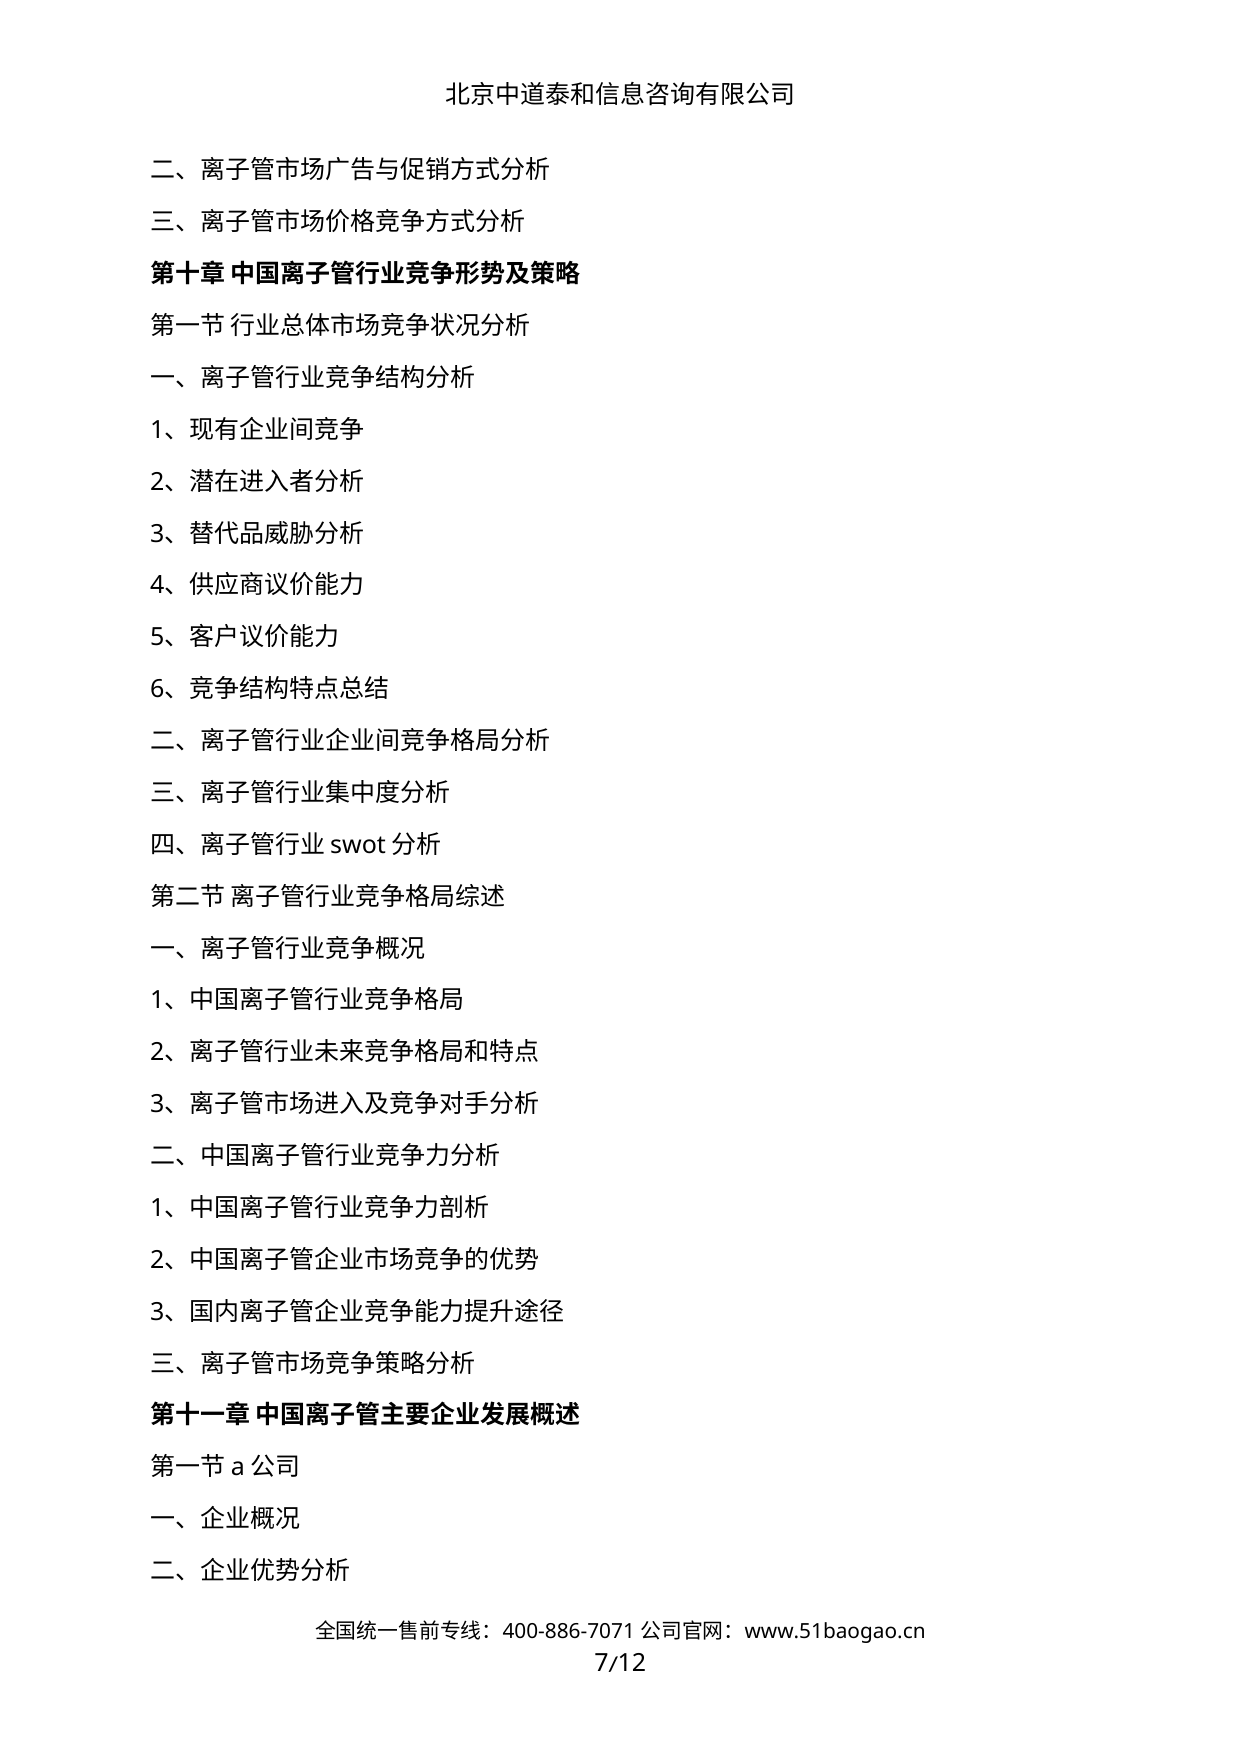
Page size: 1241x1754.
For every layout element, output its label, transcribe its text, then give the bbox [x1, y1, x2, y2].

text 三、离子管市场竞争策略分析 [150, 1343, 1090, 1379]
text 2、中国离子管企业市场竞争的优势 [150, 1239, 1090, 1276]
text 第一节 行业总体市场竞争状况分析 [150, 306, 1090, 342]
text 第十一章 中国离子管主要企业发展概述 [150, 1395, 1090, 1431]
text 二、离子管行业企业间竞争格局分析 [150, 721, 1090, 757]
text 3、国内离子管企业竞争能力提升途径 [150, 1291, 1090, 1327]
text 2、潜在进入者分析 [150, 461, 1090, 497]
text 一、离子管行业竞争概况 [150, 928, 1090, 964]
text 二、企业优势分析 [150, 1551, 1090, 1587]
text 三、离子管市场价格竞争方式分析 [150, 202, 1090, 238]
text 二、离子管市场广告与促销方式分析 [150, 150, 1090, 186]
text 二、中国离子管行业竞争力分析 [150, 1136, 1090, 1172]
text 3、替代品威胁分析 [150, 513, 1090, 549]
text 2、离子管行业未来竞争格局和特点 [150, 1032, 1090, 1068]
text 3、离子管市场进入及竞争对手分析 [150, 1084, 1090, 1120]
text 第十章 中国离子管行业竞争形势及策略 [150, 254, 1090, 290]
text 第二节 离子管行业竞争格局综述 [150, 876, 1090, 912]
text 5、客户议价能力 [150, 617, 1090, 653]
text 四、离子管行业swot分析 [150, 824, 1090, 861]
text 1、现有企业间竞争 [150, 409, 1090, 446]
text 三、离子管行业集中度分析 [150, 772, 1090, 809]
text 第一节 a公司 [150, 1447, 1090, 1483]
text 4、供应商议价能力 [150, 565, 1090, 601]
text 6、竞争结构特点总结 [150, 669, 1090, 705]
text 一、离子管行业竞争结构分析 [150, 357, 1090, 394]
text 1、中国离子管行业竞争力剖析 [150, 1187, 1090, 1224]
text 1、中国离子管行业竞争格局 [150, 980, 1090, 1016]
text 一、企业概况 [150, 1499, 1090, 1535]
